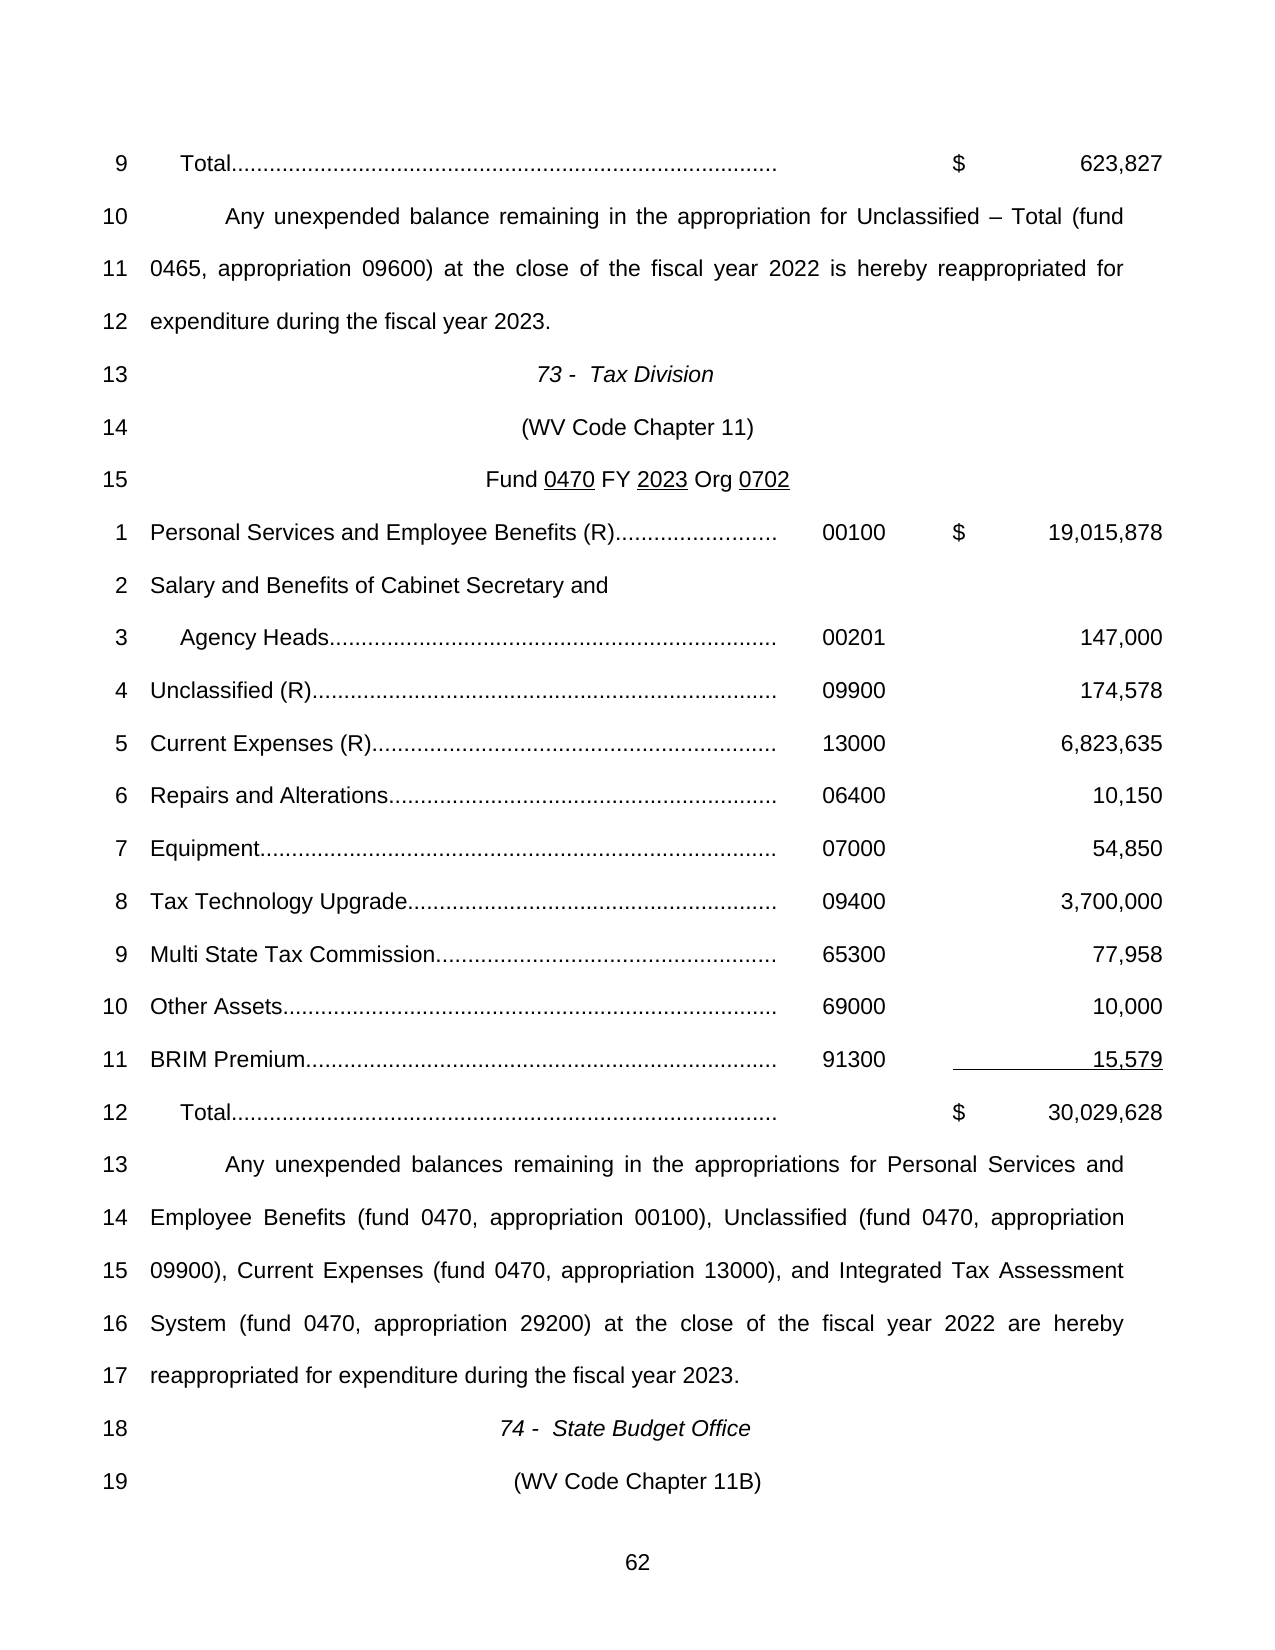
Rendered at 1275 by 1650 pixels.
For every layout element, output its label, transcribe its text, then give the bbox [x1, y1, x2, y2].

text Equipment 07000 54,850 [150, 835, 1125, 862]
text Unclassified (R) 09900 174,578 [150, 677, 1125, 703]
text (WV Code Chapter 11B) [150, 1468, 1125, 1494]
text Current Expenses (R) 13000 6,823,635 [150, 730, 1125, 756]
text (WV Code Chapter 11) [150, 413, 1125, 440]
text Multi State Tax Commission 65300 77,958 [150, 941, 1125, 967]
text Total $ 30,029,628 [150, 1099, 1125, 1125]
text Salary and Benefits of Cabinet Secretary and [150, 572, 1125, 598]
text Repairs and Alterations 06400 10,150 [150, 782, 1125, 809]
list Tax Division [150, 361, 1125, 387]
text Any unexpended balance remaining in the appropriation for Unclassified – Total (fund 0465, appropriation 09600) at the close of the fiscal year 2022 is hereby reappropriated for expenditure during the fiscal year 2023. [150, 203, 1125, 334]
text Total $ 623,827 [150, 150, 1125, 176]
text Fund 0470 FY 2023 Org 0702 [150, 466, 1125, 493]
text Personal Services and Employee Benefits (R) 00100 $ 19,015,878 [150, 519, 1125, 545]
text Any unexpended balances remaining in the appropriations for Personal Services and Employee Benefits (fund 0470, appropriation 00100), Unclassified (fund 0470, appropriation 09900), Current Expenses (fund 0470, appropriation 13000), and Integrated Tax Assessment System (fund 0470, appropriation 29200) at the close of the fiscal year 2022 are hereby reappropriated for expenditure during the fiscal year 2023. [150, 1151, 1125, 1389]
text BRIM Premium 91300 15,579 [150, 1046, 1125, 1072]
text Agency Heads 00201 147,000 [150, 624, 1125, 651]
text Other Assets 69000 10,000 [150, 993, 1125, 1020]
list State Budget Office [150, 1415, 1125, 1441]
text Tax Technology Upgrade 09400 3,700,000 [150, 888, 1125, 914]
